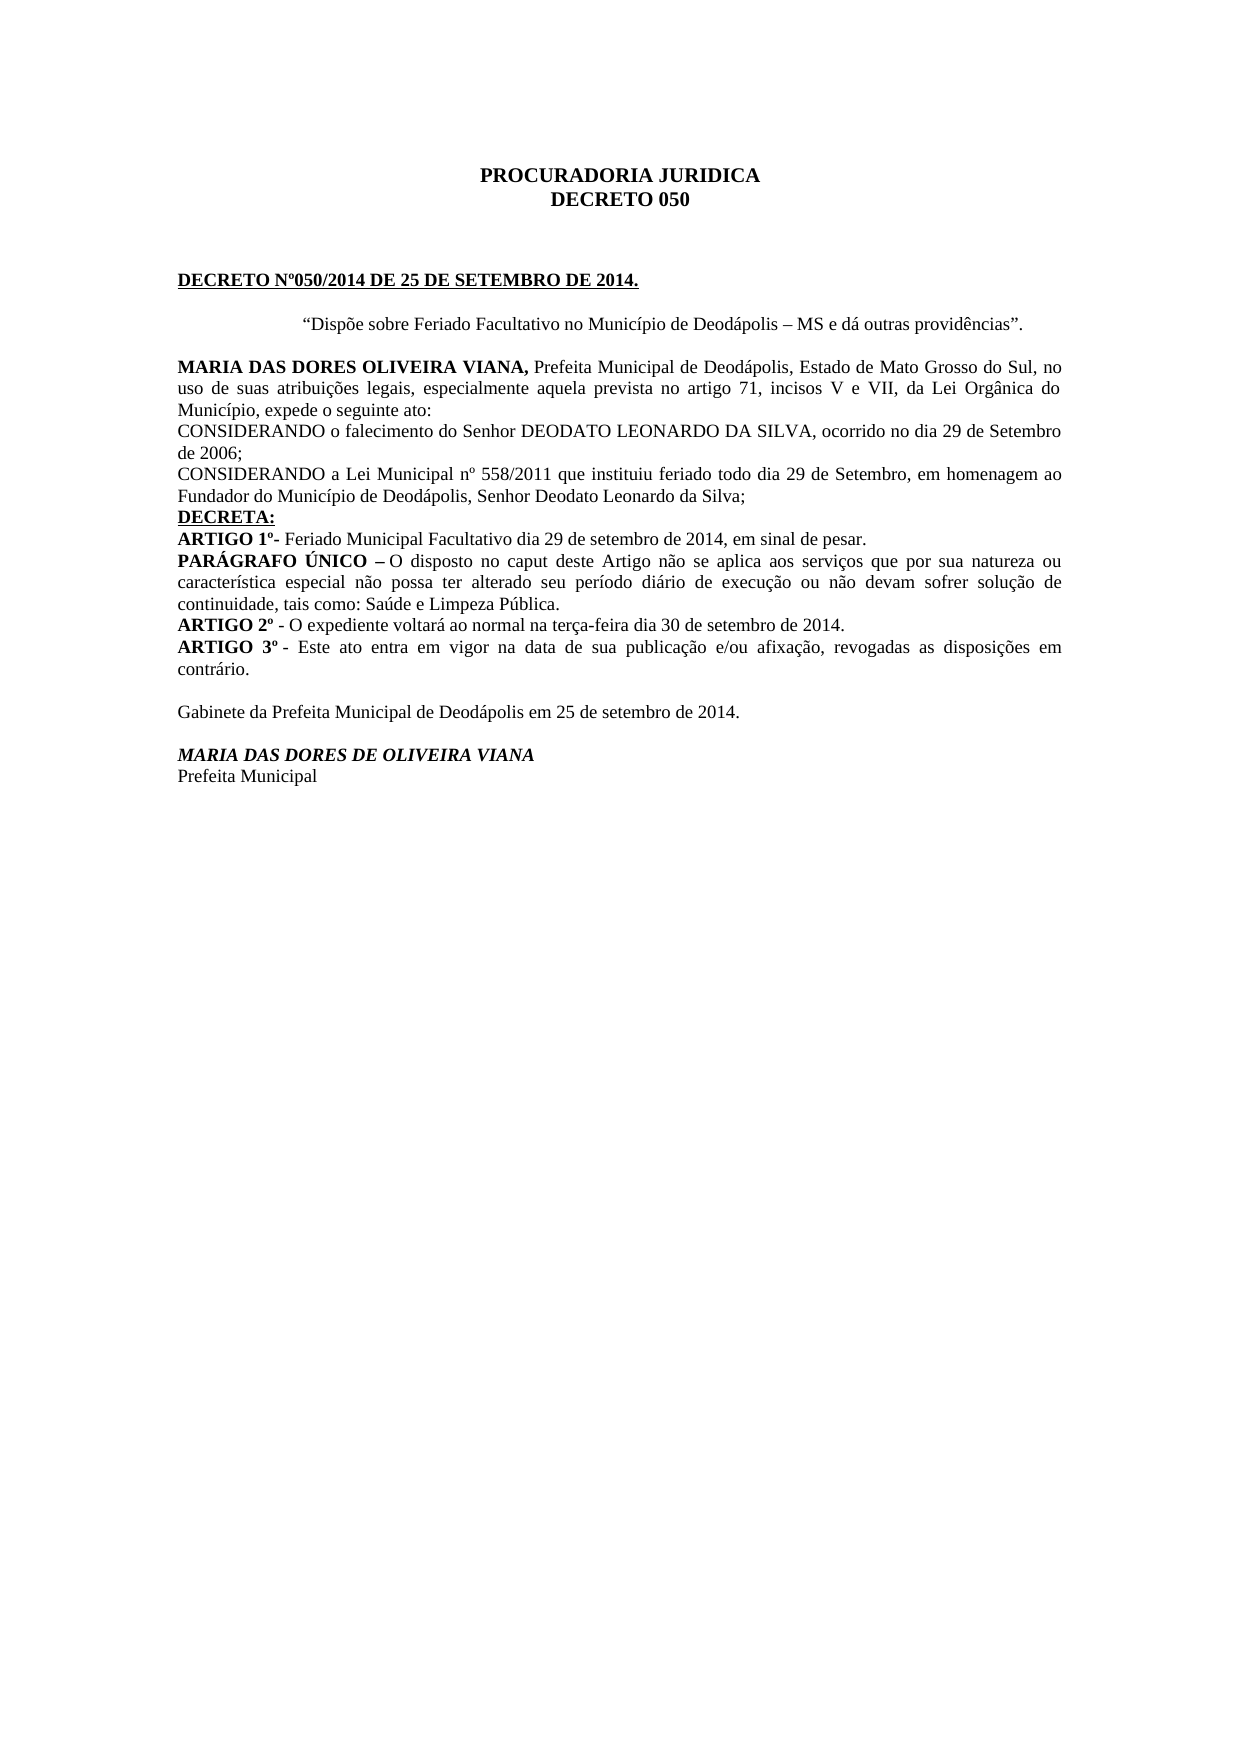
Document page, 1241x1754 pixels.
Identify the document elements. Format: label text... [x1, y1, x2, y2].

text “Dispõe sobre Feriado Facultativo no Município de Deodápolis – MS e dá outras providências”. [302, 312, 1063, 334]
text Gabinete da Prefeita Municipal de Deodápolis em 25 de setembro de 2014. [177, 701, 1063, 722]
text ARTIGO 3º - Este ato entra em vigor na data de sua publicação e/ou afixação, revogadas as disposições em contrário. [177, 636, 1063, 679]
text PROCURADORIA JURIDICA DECRETO 050 [177, 163, 1063, 211]
text Prefeita Municipal [177, 765, 1063, 787]
text MARIA DAS DORES OLIVEIRA VIANA, Prefeita Municipal de Deodápolis, Estado de Mato Grosso do Sul, no uso de suas atribuições legais, especialmente aquela prevista no artigo 71, incisos V e VII, da Lei Orgânica do Município, expede o seguinte ato: [177, 356, 1063, 420]
text CONSIDERANDO o falecimento do Senhor DEODATO LEONARDO DA SILVA, ocorrido no dia 29 de Setembro de 2006; [177, 420, 1063, 463]
text ARTIGO 2º - O expediente voltará ao normal na terça-feira dia 30 de setembro de 2014. [177, 614, 1063, 636]
text MARIA DAS DORES DE OLIVEIRA VIANA [177, 744, 1063, 765]
text PARÁGRAFO ÚNICO – O disposto no caput deste Artigo não se aplica aos serviços que por sua natureza ou característica especial não possa ter alterado seu período diário de execução ou não devam sofrer solução de continuidade, tais como: Saúde e Limpeza Pública. [177, 549, 1063, 614]
text DECRETA: [177, 506, 1063, 528]
text CONSIDERANDO a Lei Municipal nº 558/2011 que instituiu feriado todo dia 29 de Setembro, em homenagem ao Fundador do Município de Deodápolis, Senhor Deodato Leonardo da Silva; [177, 463, 1063, 506]
text DECRETO Nº050/2014 DE 25 DE SETEMBRO DE 2014. [177, 269, 1063, 291]
text ARTIGO 1º- Feriado Municipal Facultativo dia 29 de setembro de 2014, em sinal de pesar. [177, 528, 1063, 549]
